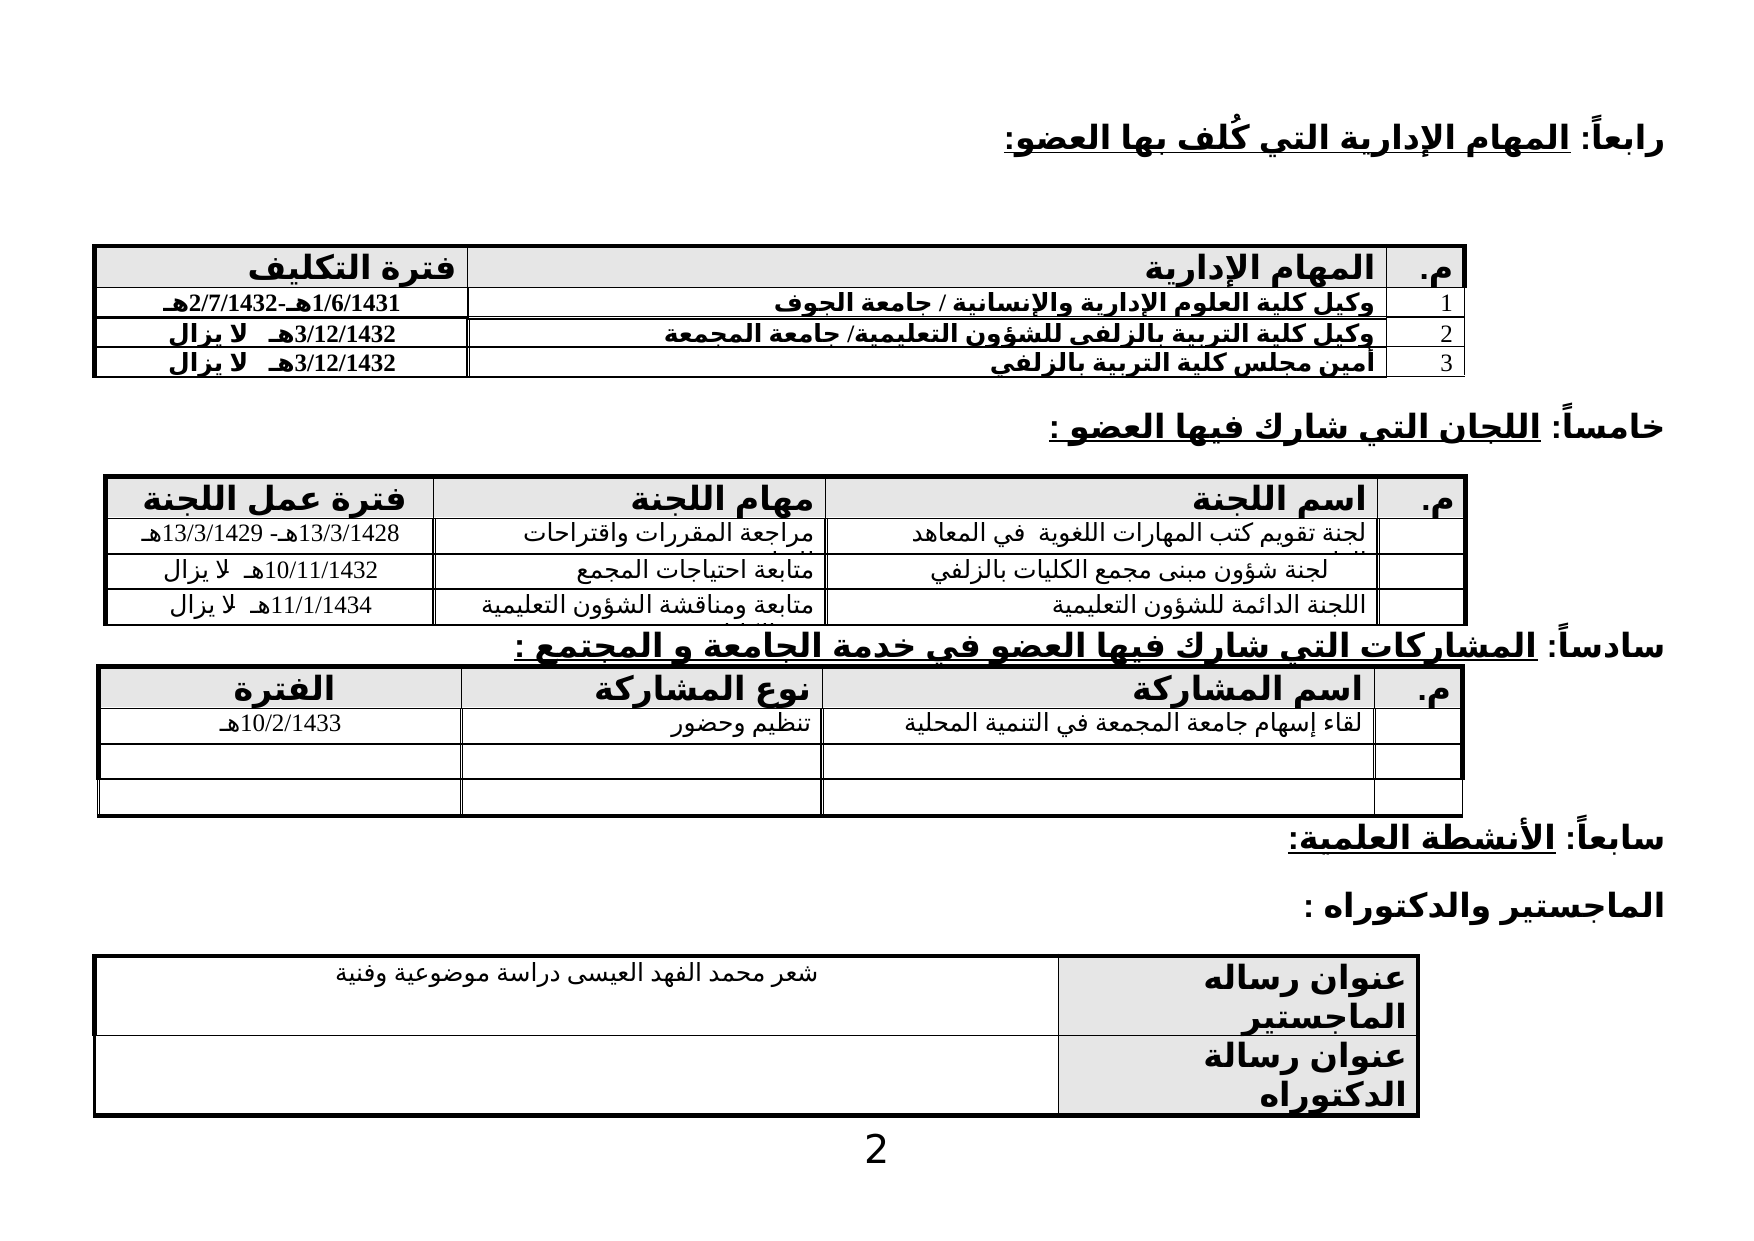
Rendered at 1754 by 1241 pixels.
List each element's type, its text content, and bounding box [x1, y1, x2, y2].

text سادساً: المشاركات التي شارك فيها العضو في خدمة الجامعة و المجتمع : [89, 626, 1665, 664]
table_cell 2 2 [1387, 318, 1464, 346]
table_header اسم اللجنة [826, 479, 1377, 517]
table_cell [101, 745, 460, 778]
table_cell أمين مجلس كلية التربية بالزلفي [470, 348, 1386, 376]
text رابعاً: المهام الإدارية التي كُلف بها العضو: [89, 118, 1665, 157]
table_cell [96, 1036, 1058, 1113]
table_cell 2 [1376, 745, 1460, 778]
table_header الفترة [101, 669, 461, 707]
table_header المهام الإدارية [468, 248, 1386, 287]
table_cell لقاء إسهام جامعة المجمعة في التنمية المحلية [824, 709, 1373, 743]
table_cell 1 [1376, 709, 1460, 743]
text خامساً: اللجان التي شارك فيها العضو : [89, 407, 1665, 445]
table_cell 13/3/1428هـ- 13/3/1429هـ [108, 519, 432, 553]
table_cell 1 1 [1387, 288, 1464, 316]
table_header م. [1378, 479, 1463, 517]
table_cell [100, 780, 460, 814]
table_cell 3 [1375, 780, 1462, 814]
table_header مهام اللجنة [434, 479, 825, 517]
table_cell [463, 745, 820, 778]
text الماجستير والدكتوراه : [89, 886, 1665, 924]
table_header فترة التكليف [97, 248, 467, 287]
table_cell وكيل كلية العلوم الإدارية والإنسانية / جامعة الجوف [469, 288, 1386, 316]
table_cell [463, 780, 820, 814]
table_cell متابعة ومناقشة الشؤون التعليمية في الكليات [436, 590, 824, 624]
table_cell 3/12/1432هـ - لا يزال [97, 319, 466, 346]
table_header فترة عمل اللجنة [108, 479, 433, 517]
table_header عنوان رساله الماجستير [1059, 958, 1416, 1035]
table_cell 3 3 [1387, 347, 1464, 376]
table_cell 11/1/1434هـ- لا يزال [108, 590, 432, 624]
table_cell 10/2/1433هـ [101, 709, 460, 743]
table_cell [824, 745, 1373, 778]
table_header م. [1387, 248, 1462, 287]
table_cell 1/6/1431هـ-2/7/1432هـ [97, 288, 467, 316]
table_cell مراجعة المقررات واقتراحات للتطوير [436, 519, 824, 553]
table_cell لجنة شؤون مبنى مجمع الكليات بالزلفي [828, 555, 1376, 588]
table_cell 1 [1380, 519, 1463, 553]
table_header اسم المشاركة [823, 669, 1374, 707]
table_cell عنوان رسالة الدكتوراه [1059, 1036, 1416, 1113]
table_cell تنظيم وحضور [463, 709, 820, 743]
table_header م. [1375, 669, 1460, 707]
text سابعاً: الأنشطة العلمية: [89, 818, 1665, 857]
table_cell 3/12/1432هـ - لا يزال [97, 348, 466, 376]
table_cell لجنة تقويم كتب المهارات اللغوية في المعاهد العلمية [828, 519, 1376, 553]
table_cell 10/11/1432هـ- لا يزال [108, 555, 432, 588]
table_cell اللجنة الدائمة للشؤون التعليمية [828, 590, 1376, 624]
table_header نوع المشاركة [462, 669, 822, 707]
table_cell [824, 780, 1374, 814]
table_cell 2 [1380, 555, 1463, 588]
table_cell متابعة احتياجات المجمع [436, 555, 824, 588]
table_cell 3 [1380, 590, 1463, 624]
table_header شعر محمد الفهد العيسى دراسة موضوعية وفنية [97, 958, 1058, 1035]
table_cell وكيل كلية التربية بالزلفي للشؤون التعليمية/ جامعة المجمعة [470, 320, 1386, 346]
